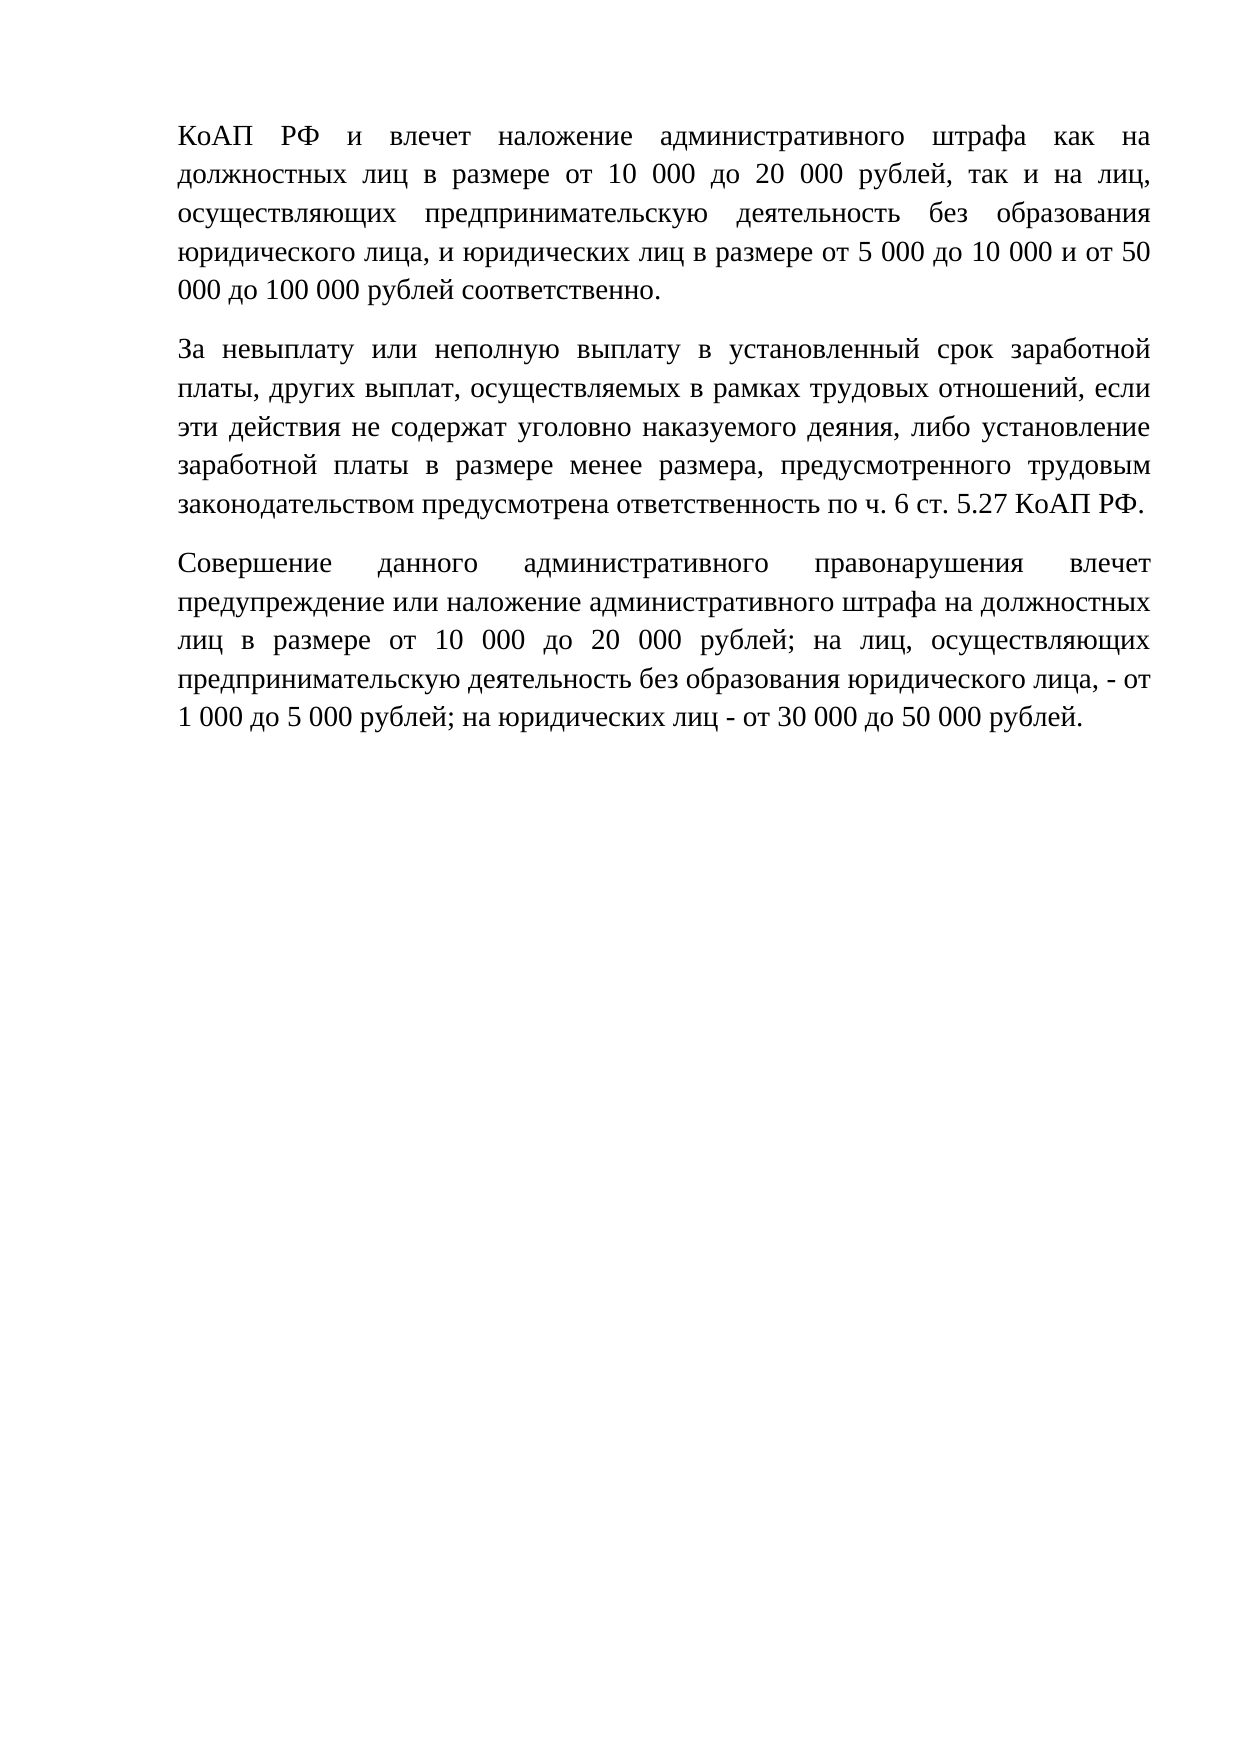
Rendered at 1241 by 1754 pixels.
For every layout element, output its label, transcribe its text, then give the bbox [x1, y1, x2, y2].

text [177, 118, 1152, 306]
text За невыплату или неполную выплату в установленный срок заработной платы, других выплат, осуществляемых в рамках трудовых отношений, если эти действия не содержат уголовно наказуемого деяния, либо установление заработной платы в размере менее размера, предусмотренного трудовым законодательством предусмотрена ответственность по ч. 6 ст. 5.27 КоАП РФ. [177, 332, 1152, 519]
text Совершение данного административного правонарушения влечет предупреждение или наложение административного штрафа на должностных лиц в размере от 10 000 до 20 000 рублей; на лиц, осуществляющих предпринимательскую деятельность без образования юридического лица, - от 1 000 до 5 000 рублей; на юридических лиц - от 30 000 до 50 000 рублей. [177, 545, 1152, 733]
